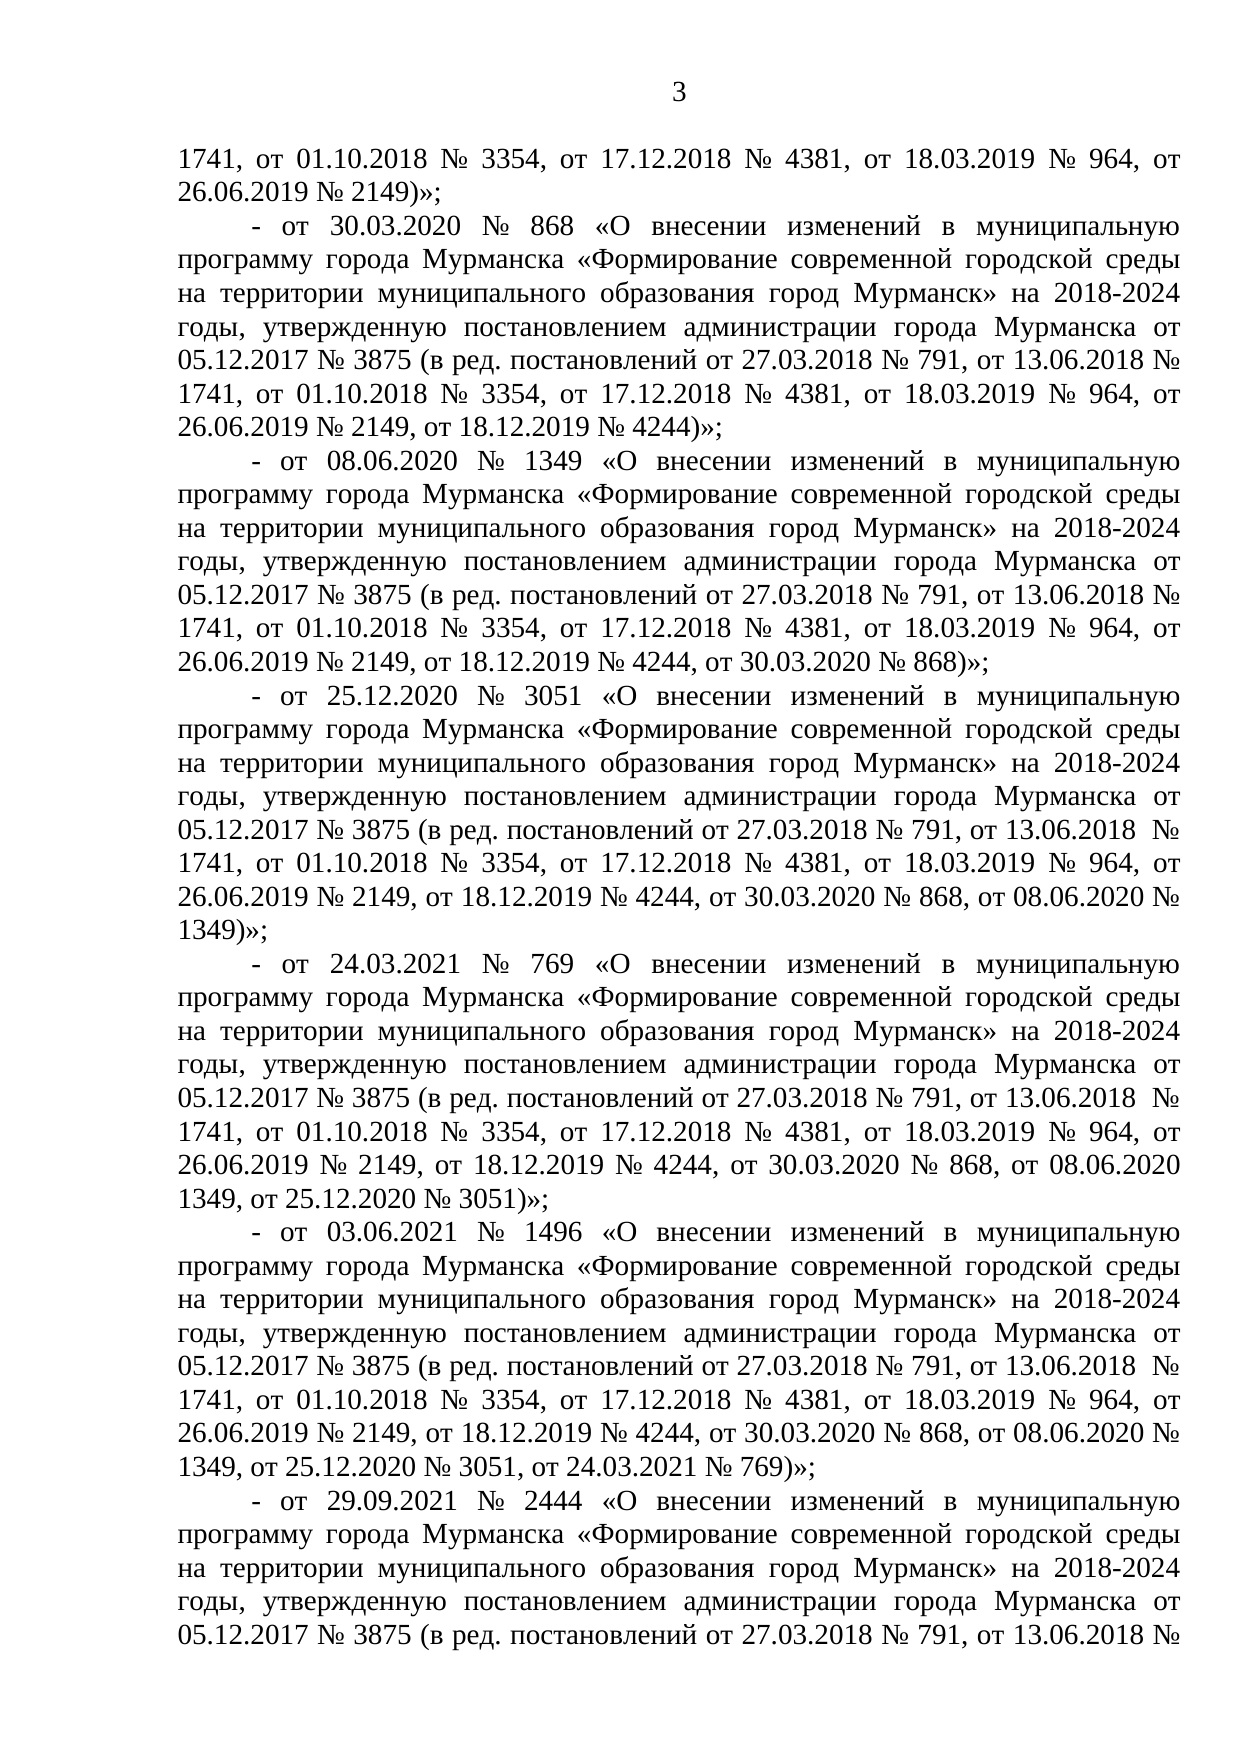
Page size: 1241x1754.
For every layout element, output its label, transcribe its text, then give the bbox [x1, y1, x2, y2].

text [177, 141, 1181, 208]
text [177, 1483, 1181, 1650]
text - от 08.06.2020 № 1349 «О внесении изменений в муниципальную программу города Мурманска «Формирование современной городской среды на территории муниципального образования город Мурманск» на 2018-2024 годы, утвержденную постановлением администрации города Мурманска от 05.12.2017 № 3875 (в ред. постановлений от 27.03.2018 № 791, от 13.06.2018 № 1741, от 01.10.2018 № 3354, от 17.12.2018 № 4381, от 18.03.2019 № 964, от 26.06.2019 № 2149, от 18.12.2019 № 4244, от 30.03.2020 № 868)»; [177, 443, 1181, 678]
text - от 25.12.2020 № 3051 «О внесении изменений в муниципальную программу города Мурманска «Формирование современной городской среды на территории муниципального образования город Мурманск» на 2018-2024 годы, утвержденную постановлением администрации города Мурманска от 05.12.2017 № 3875 (в ред. постановлений от 27.03.2018 № 791, от 13.06.2018 № 1741, от 01.10.2018 № 3354, от 17.12.2018 № 4381, от 18.03.2019 № 964, от 26.06.2019 № 2149, от 18.12.2019 № 4244, от 30.03.2020 № 868, от 08.06.2020 № 1349)»; [177, 678, 1181, 946]
text - от 03.06.2021 № 1496 «О внесении изменений в муниципальную программу города Мурманска «Формирование современной городской среды на территории муниципального образования город Мурманск» на 2018-2024 годы, утвержденную постановлением администрации города Мурманска от 05.12.2017 № 3875 (в ред. постановлений от 27.03.2018 № 791, от 13.06.2018 № 1741, от 01.10.2018 № 3354, от 17.12.2018 № 4381, от 18.03.2019 № 964, от 26.06.2019 № 2149, от 18.12.2019 № 4244, от 30.03.2020 № 868, от 08.06.2020 № 1349, от 25.12.2020 № 3051, от 24.03.2021 № 769)»; [177, 1214, 1181, 1483]
text - от 30.03.2020 № 868 «О внесении изменений в муниципальную программу города Мурманска «Формирование современной городской среды на территории муниципального образования город Мурманск» на 2018-2024 годы, утвержденную постановлением администрации города Мурманска от 05.12.2017 № 3875 (в ред. постановлений от 27.03.2018 № 791, от 13.06.2018 № 1741, от 01.10.2018 № 3354, от 17.12.2018 № 4381, от 18.03.2019 № 964, от 26.06.2019 № 2149, от 18.12.2019 № 4244)»; [177, 208, 1181, 443]
text - от 24.03.2021 № 769 «О внесении изменений в муниципальную программу города Мурманска «Формирование современной городской среды на территории муниципального образования город Мурманск» на 2018-2024 годы, утвержденную постановлением администрации города Мурманска от 05.12.2017 № 3875 (в ред. постановлений от 27.03.2018 № 791, от 13.06.2018 № 1741, от 01.10.2018 № 3354, от 17.12.2018 № 4381, от 18.03.2019 № 964, от 26.06.2019 № 2149, от 18.12.2019 № 4244, от 30.03.2020 № 868, от 08.06.2020 1349, от 25.12.2020 № 3051)»; [177, 946, 1181, 1214]
